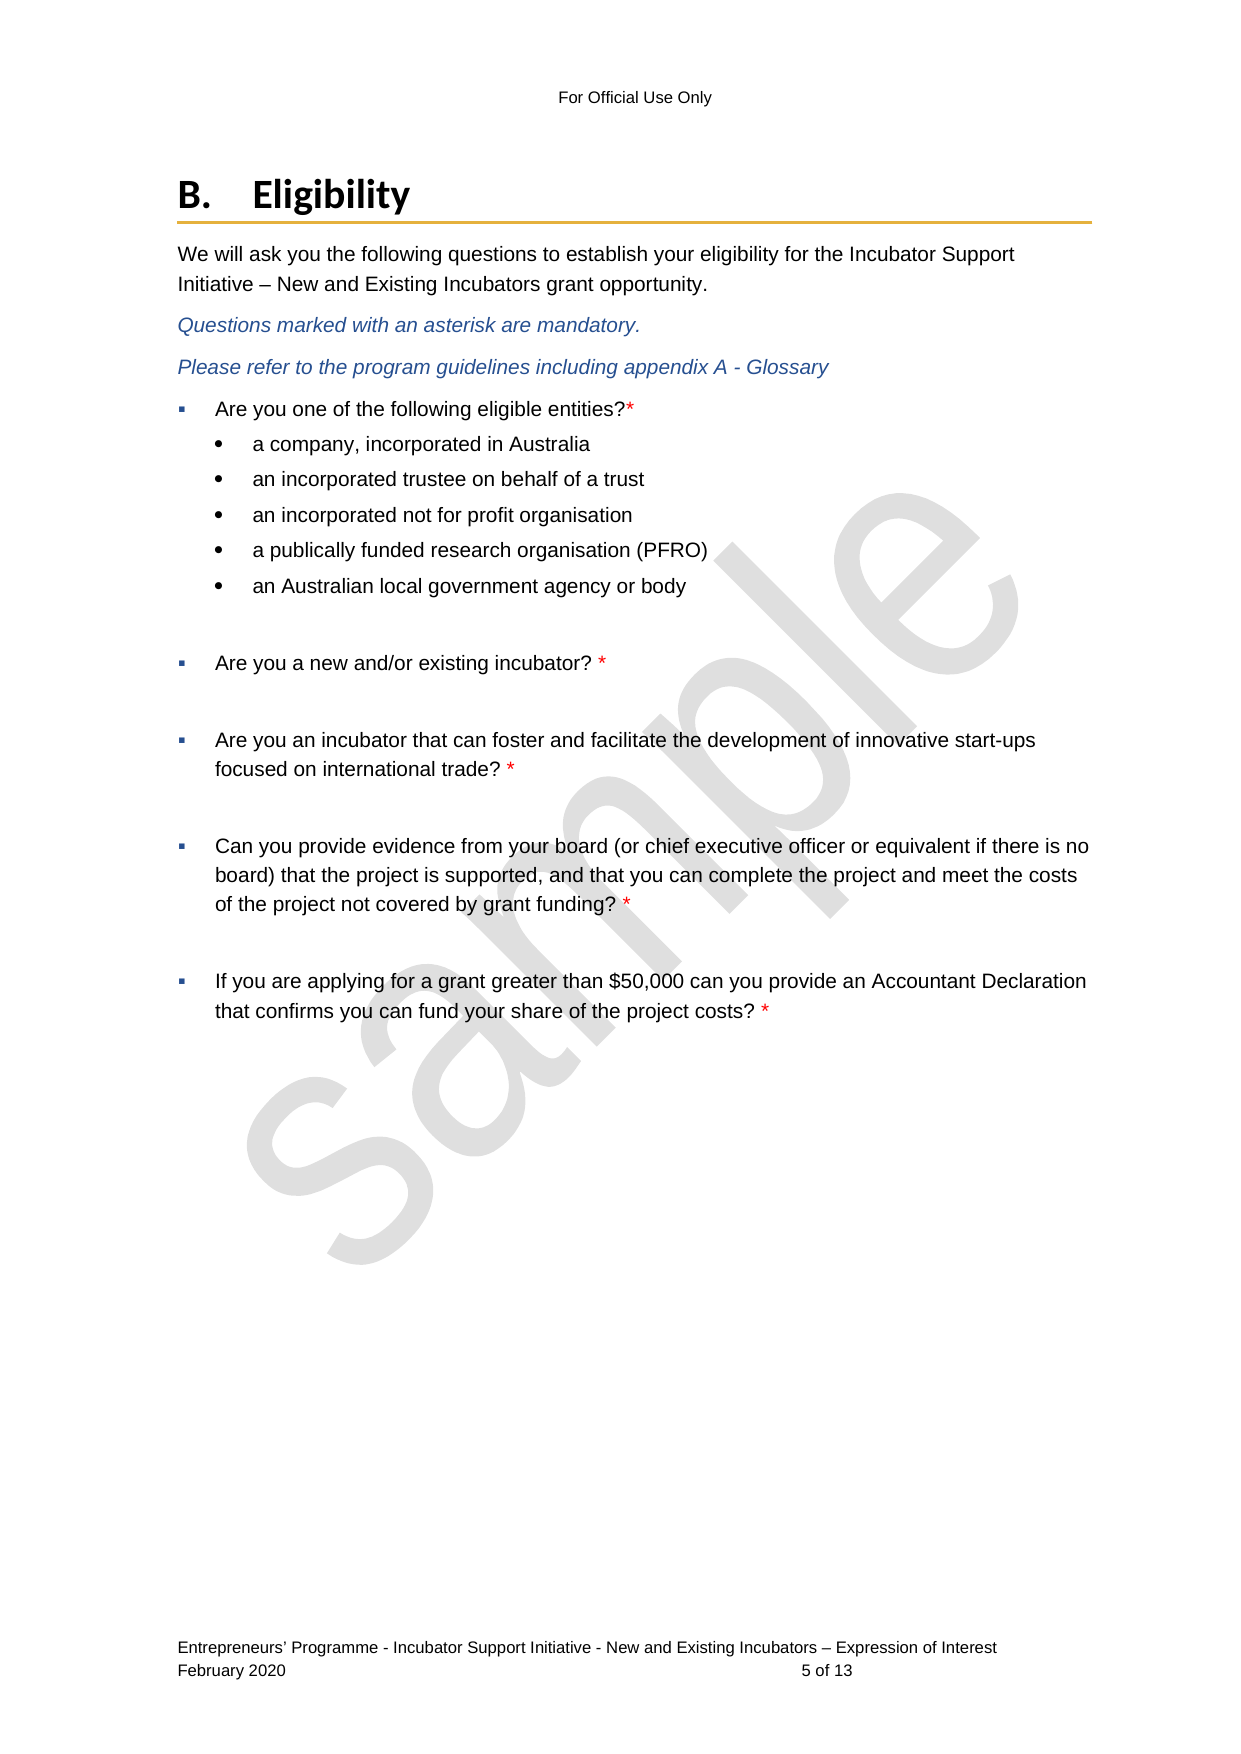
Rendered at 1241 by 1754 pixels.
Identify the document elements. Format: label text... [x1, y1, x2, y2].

text We will ask you the following questions to establish your eligibility for the Incubator Support Initiative – New and Existing Incubators grant opportunity. [177, 237, 1092, 295]
list an incorporated trustee on behalf of a trust [215, 462, 1092, 491]
list Are you one of the following eligible entities?* [177, 391, 1092, 420]
text Questions marked with an asterisk are mandatory. [177, 308, 1092, 337]
list a publically funded research organisation (PFRO) [215, 533, 1092, 562]
list Are you a new and/or existing incubator? * [177, 645, 1092, 674]
list an incorporated not for profit organisation [215, 497, 1092, 527]
list If you are applying for a grant greater than $50,000 can you provide an Accountant Declaration that confirms you can fund your share of the project costs? * [177, 964, 1092, 1022]
subtitle Eligibility [177, 168, 1092, 221]
list Are you an incubator that can foster and facilitate the development of innovative start-ups focused on international trade? * [177, 722, 1092, 781]
text Please refer to the program guidelines including appendix A - Glossary [177, 349, 1092, 379]
list a company, incorporated in Australia [215, 427, 1092, 456]
list Can you provide evidence from your board (or chief executive officer or equivalent if there is no board) that the project is supported, and that you can complete the project and meet the costs of the project not covered by grant funding? * [177, 829, 1092, 916]
list an Australian local government agency or body [215, 568, 1092, 597]
